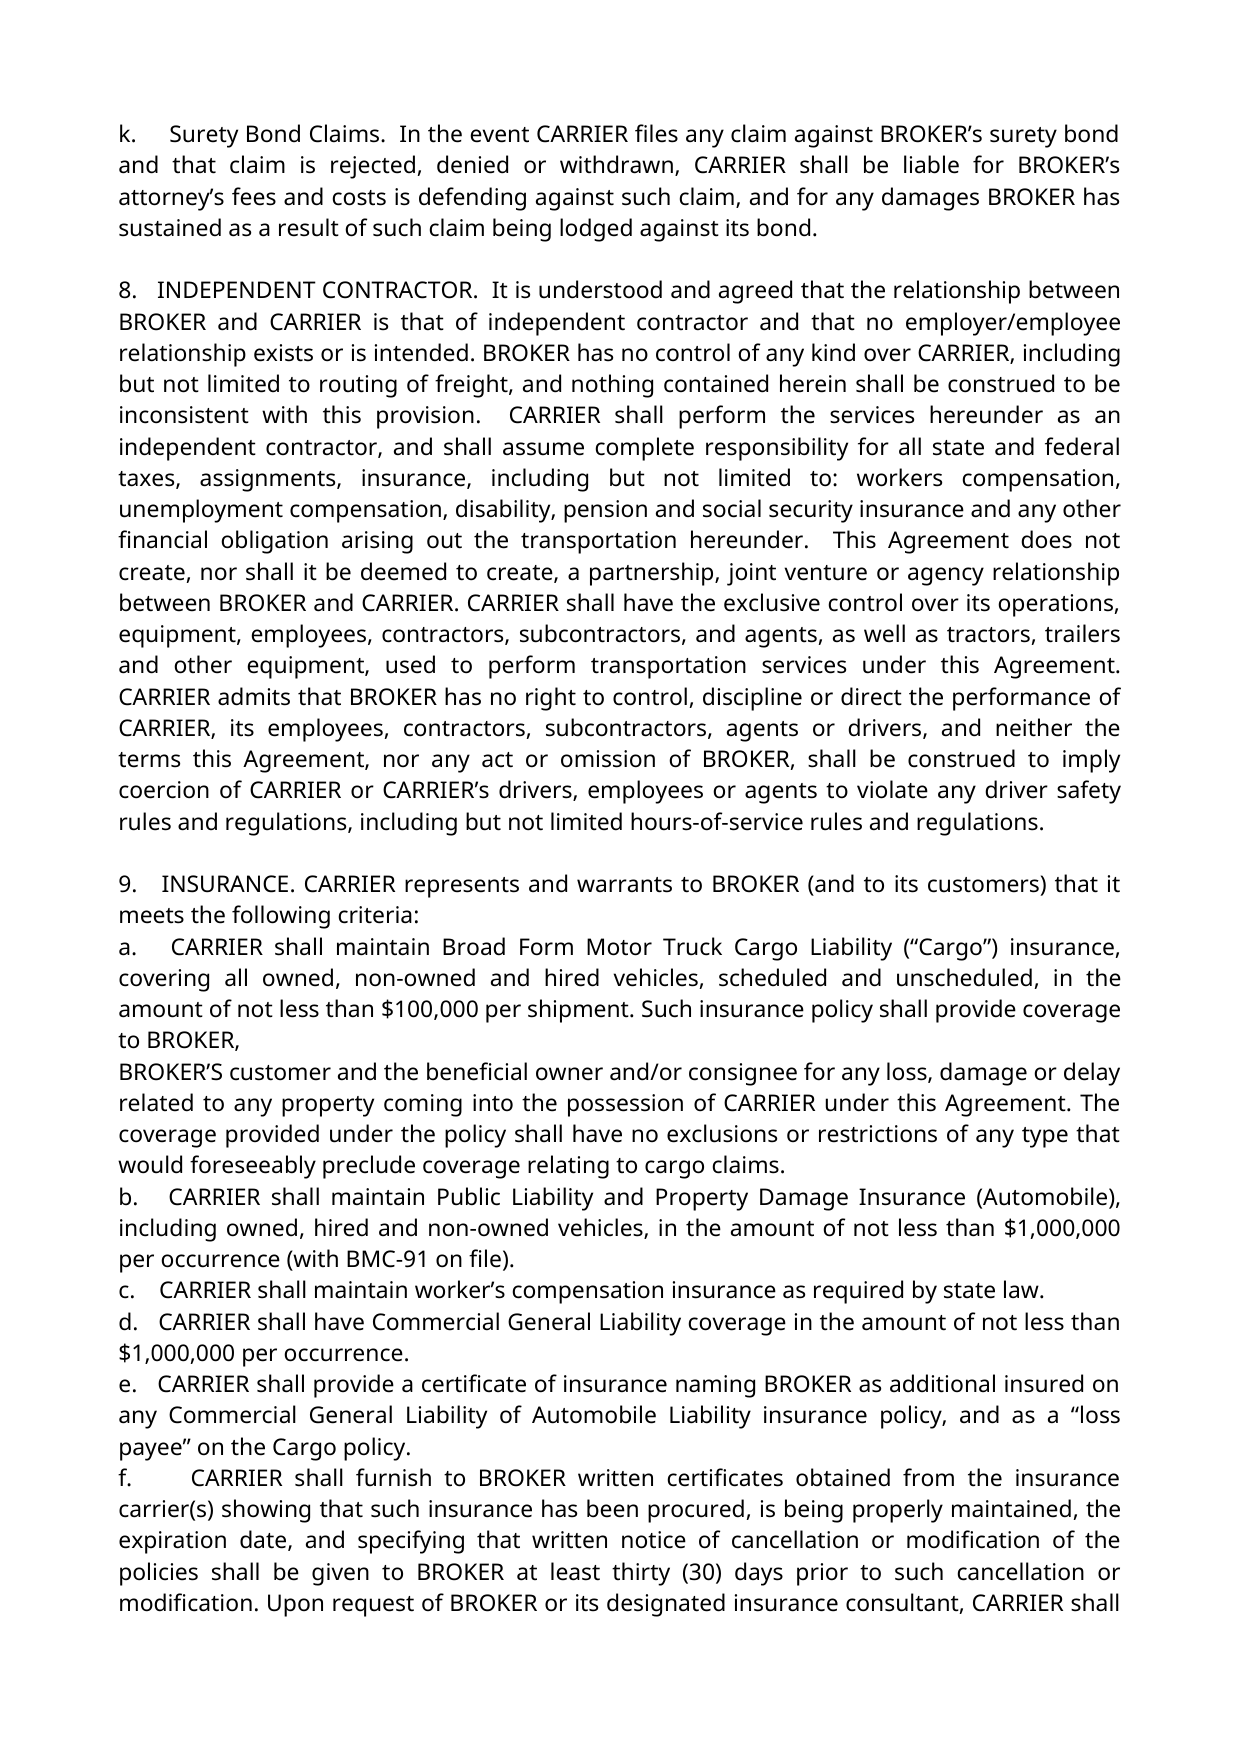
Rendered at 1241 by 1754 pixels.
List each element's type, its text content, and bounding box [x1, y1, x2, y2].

text k. Surety Bond Claims. In the event CARRIER files any claim against BROKER’s surety bond and that claim is rejected, denied or withdrawn, CARRIER shall be liable for BROKER’s attorney’s fees and costs is defending against such claim, and for any damages BROKER has sustained as a result of such claim being lodged against its bond. [118, 118, 1122, 243]
text a. CARRIER shall maintain Broad Form Motor Truck Cargo Liability (“Cargo”) insurance, covering all owned, non-owned and hired vehicles, scheduled and unscheduled, in the amount of not less than $100,000 per shipment. Such insurance policy shall provide coverage to BROKER, [118, 931, 1122, 1056]
text e. CARRIER shall provide a certificate of insurance naming BROKER as additional insured on any Commercial General Liability of Automobile Liability insurance policy, and as a “loss payee” on the Cargo policy. [118, 1368, 1122, 1462]
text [118, 1462, 1122, 1618]
text BROKER’S customer and the beneficial owner and/or consignee for any loss, damage or delay related to any property coming into the possession of CARRIER under this Agreement. The coverage provided under the policy shall have no exclusions or restrictions of any type that would foreseeably preclude coverage relating to cargo claims. [118, 1056, 1122, 1181]
text 8. INDEPENDENT CONTRACTOR. It is understood and agreed that the relationship between BROKER and CARRIER is that of independent contractor and that no employer/employee relationship exists or is intended. BROKER has no control of any kind over CARRIER, including but not limited to routing of freight, and nothing contained herein shall be construed to be inconsistent with this provision. CARRIER shall perform the services hereunder as an independent contractor, and shall assume complete responsibility for all state and federal taxes, assignments, insurance, including but not limited to: workers compensation, unemployment compensation, disability, pension and social security insurance and any other financial obligation arising out the transportation hereunder. This Agreement does not create, nor shall it be deemed to create, a partnership, joint venture or agency relationship between BROKER and CARRIER. CARRIER shall have the exclusive control over its operations, equipment, employees, contractors, subcontractors, and agents, as well as tractors, trailers and other equipment, used to perform transportation services under this Agreement. CARRIER admits that BROKER has no right to control, discipline or direct the performance of CARRIER, its employees, contractors, subcontractors, agents or drivers, and neither the terms this Agreement, nor any act or omission of BROKER, shall be construed to imply coercion of CARRIER or CARRIER’s drivers, employees or agents to violate any driver safety rules and regulations, including but not limited hours-of-service rules and regulations. [118, 274, 1122, 837]
text 9. INSURANCE. CARRIER represents and warrants to BROKER (and to its customers) that it meets the following criteria: [118, 868, 1122, 931]
text c. CARRIER shall maintain worker’s compensation insurance as required by state law. [118, 1274, 1122, 1306]
text b. CARRIER shall maintain Public Liability and Property Damage Insurance (Automobile), including owned, hired and non-owned vehicles, in the amount of not less than $1,000,000 per occurrence (with BMC-91 on file). [118, 1181, 1122, 1274]
text d. CARRIER shall have Commercial General Liability coverage in the amount of not less than $1,000,000 per occurrence. [118, 1306, 1122, 1368]
